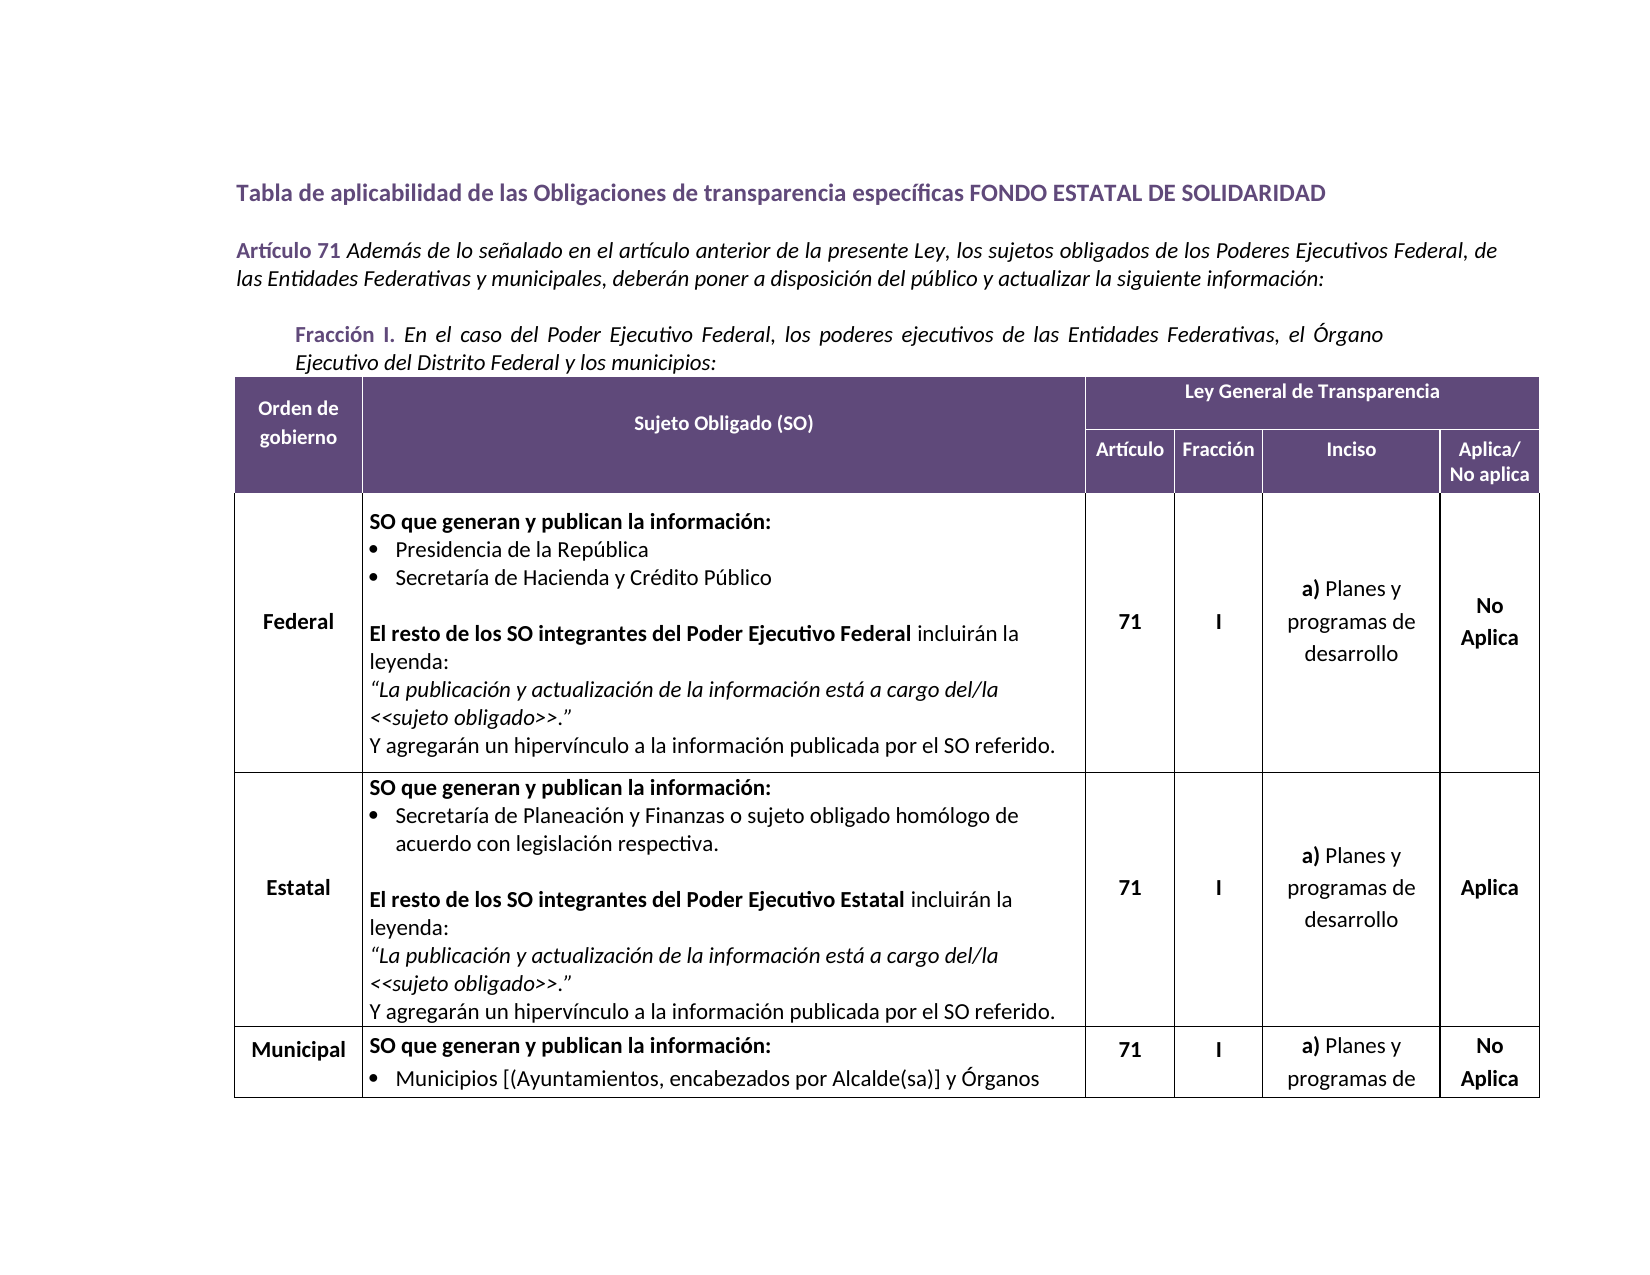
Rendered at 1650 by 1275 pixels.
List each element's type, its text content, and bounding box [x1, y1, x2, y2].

table_header Ley General de Transparencia [1086, 377, 1539, 429]
text Fracción I. En el caso del Poder Ejecutivo Federal, los poderes ejecutivos de las Entidades Federativas, el Órgano Ejecutivo del Distrito Federal y los municipios: [295, 320, 1388, 376]
table_cell SO que generan y publican la información: Presidencia de la República Secretaría de Hacienda y Crédito Público El resto de los SO integrantes del Poder Ejecutivo Federal incluirán la leyenda: “La publicación y actualización de la información está a cargo del/la <<sujeto obligado>>.” Y agregarán un hipervínculo a la información publicada por el SO referido. [363, 494, 1085, 772]
table_cell No Aplica [1441, 1027, 1539, 1097]
table_cell 71 [1086, 773, 1174, 1026]
table_cell Aplica [1441, 773, 1539, 1026]
text Artículo 71 Además de lo señalado en el artículo anterior de la presente Ley, los sujetos obligados de los Poderes Ejecutivos Federal, de las Entidades Federativas y municipales, deberán poner a disposición del público y actualizar la siguiente información: [236, 236, 1502, 292]
table_cell Inciso [1263, 430, 1439, 493]
table_cell a) Planes y programas de desarrollo [1263, 1027, 1439, 1097]
table_cell Estatal [235, 773, 362, 1026]
table_cell I [1175, 1027, 1262, 1097]
text Tabla de aplicabilidad de las Obligaciones de transparencia específicas FONDO ESTATAL DE SOLIDARIDAD [236, 177, 1502, 208]
table_cell Aplica/ No aplica [1441, 430, 1539, 493]
table_cell Municipal [235, 1027, 362, 1097]
table_cell 71 [1086, 1027, 1174, 1097]
table_cell SO que generan y publican la información: Secretaría de Planeación y Finanzas o sujeto obligado homólogo de acuerdo con legislación respectiva. El resto de los SO integrantes del Poder Ejecutivo Estatal incluirán la leyenda: “La publicación y actualización de la información está a cargo del/la <<sujeto obligado>>.” Y agregarán un hipervínculo a la información publicada por el SO referido. [363, 773, 1085, 1026]
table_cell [363, 1027, 1085, 1097]
table_cell 71 [1086, 494, 1174, 772]
table_cell No Aplica [1441, 494, 1539, 772]
table_cell I [1175, 773, 1262, 1026]
table_cell a) Planes y programas de desarrollo [1263, 773, 1439, 1026]
table_cell Fracción [1175, 430, 1262, 493]
table_cell a) Planes y programas de desarrollo [1263, 494, 1439, 772]
table_cell Federal [235, 494, 362, 772]
table_cell Artículo [1086, 430, 1174, 493]
table_header Sujeto Obligado (SO) [363, 377, 1085, 493]
table_cell I [1175, 494, 1262, 772]
table_header Orden de gobierno [235, 377, 362, 493]
